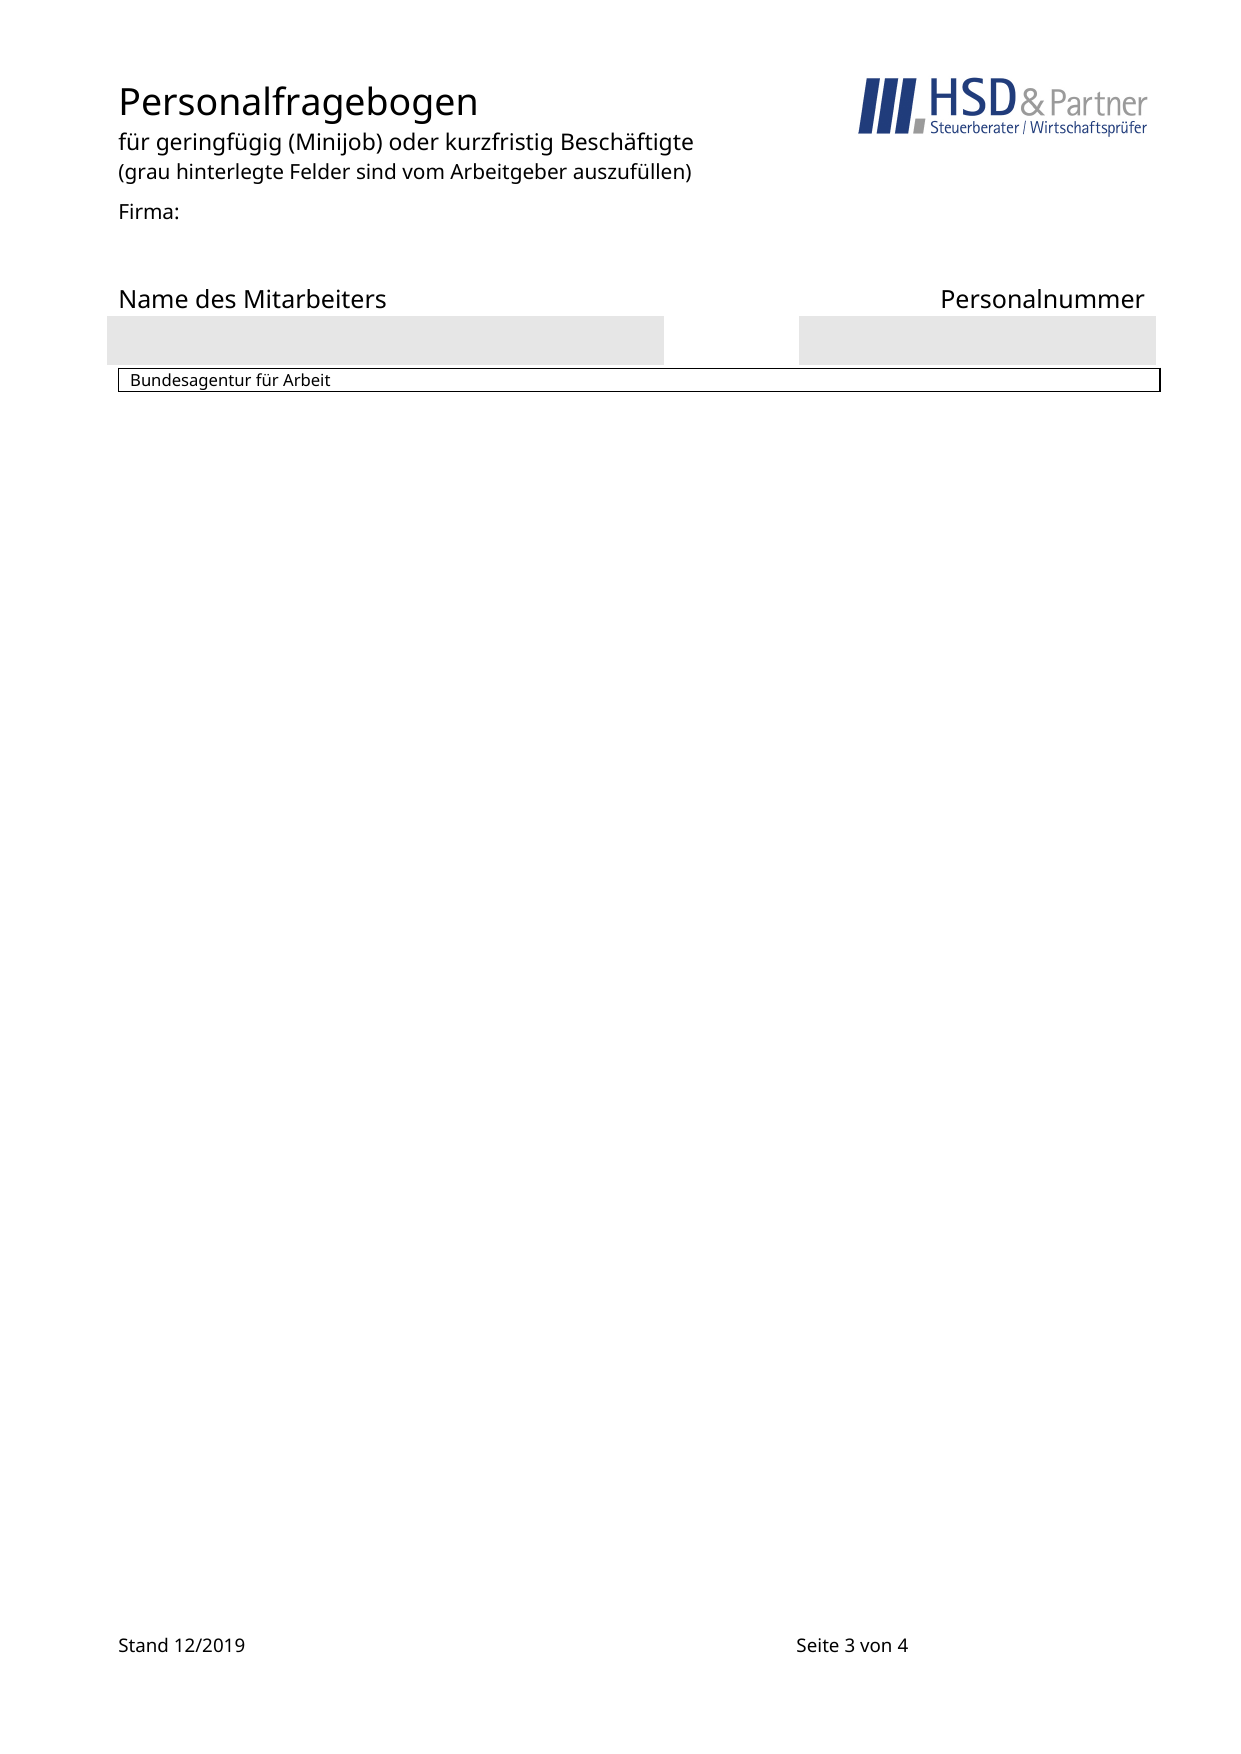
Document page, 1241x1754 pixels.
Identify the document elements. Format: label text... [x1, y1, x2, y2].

picture [856, 75, 1152, 139]
table_cell Bescheinigungen elektronisch annehmen (Bea) [119, 369, 1159, 391]
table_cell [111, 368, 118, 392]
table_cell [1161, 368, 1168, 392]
